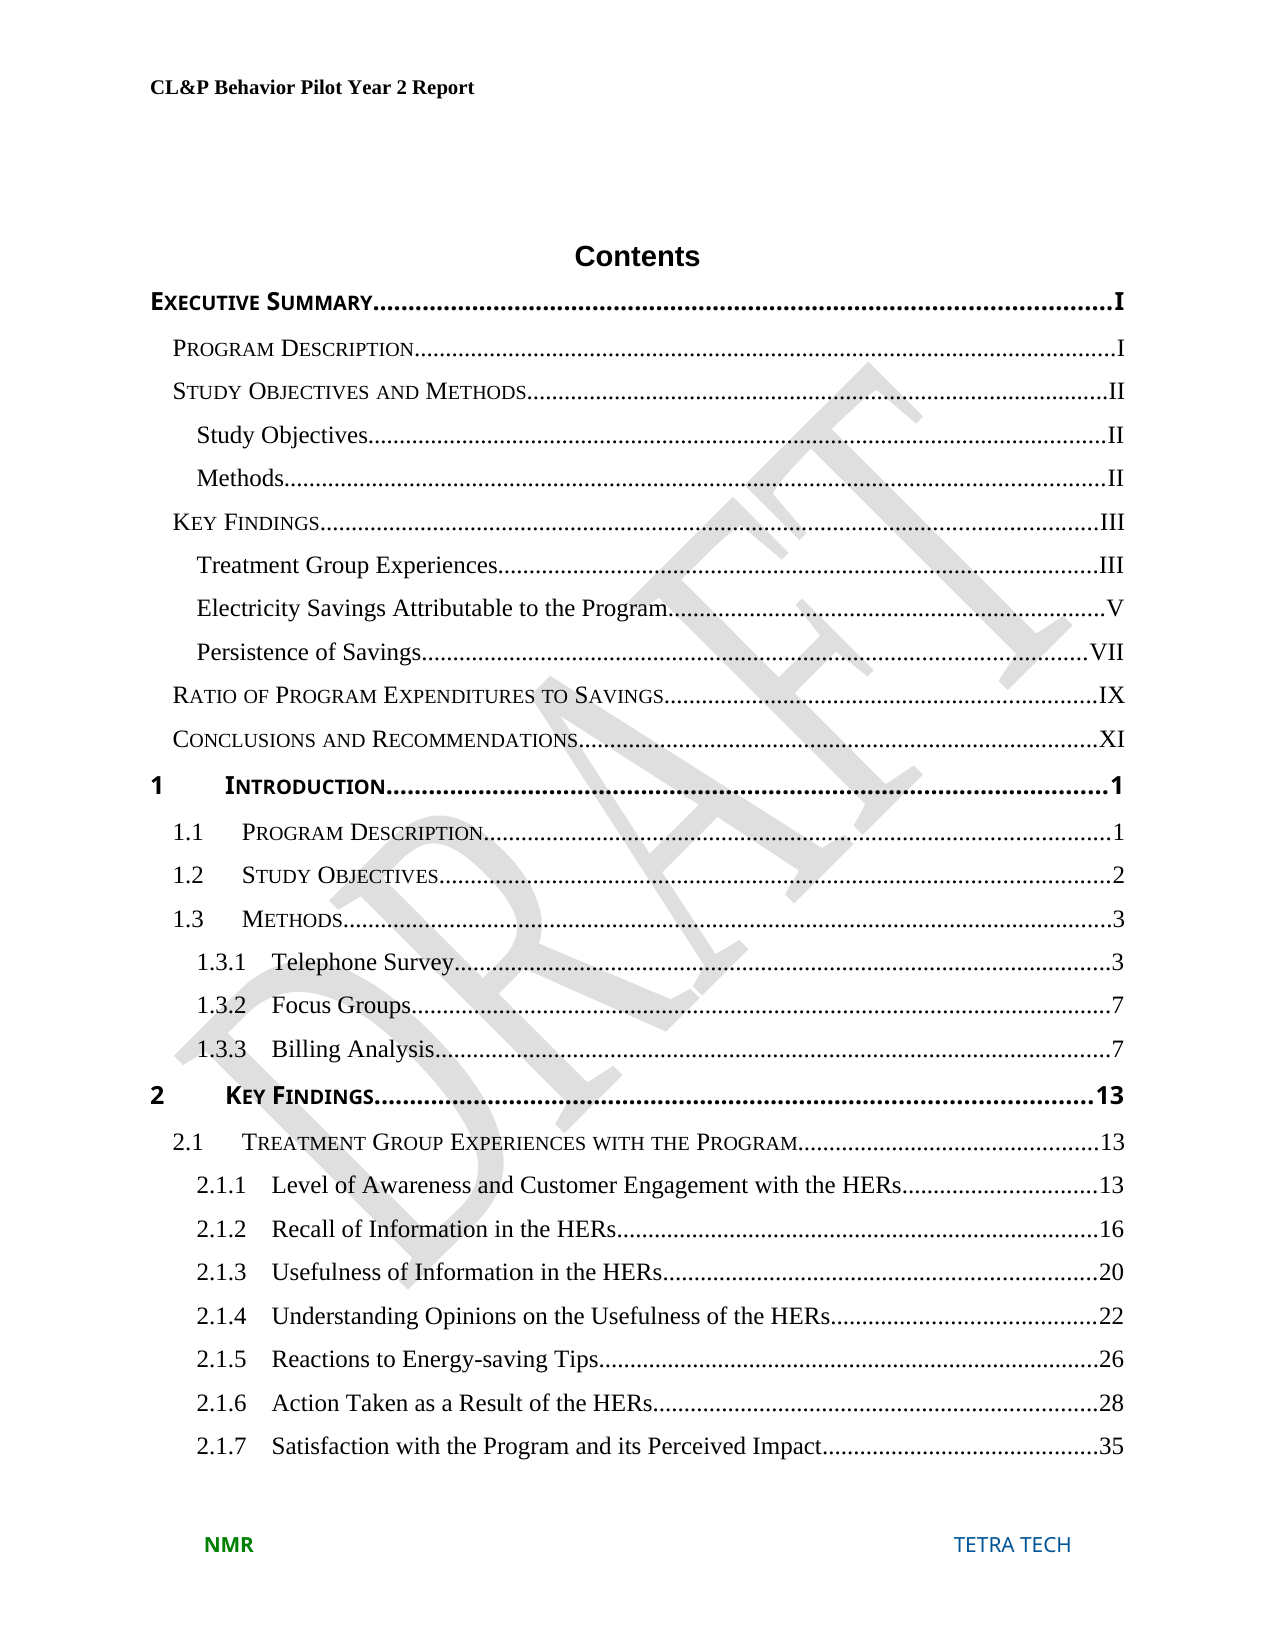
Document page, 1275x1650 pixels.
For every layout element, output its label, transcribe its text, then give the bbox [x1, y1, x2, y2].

title Contents [150, 238, 1125, 272]
